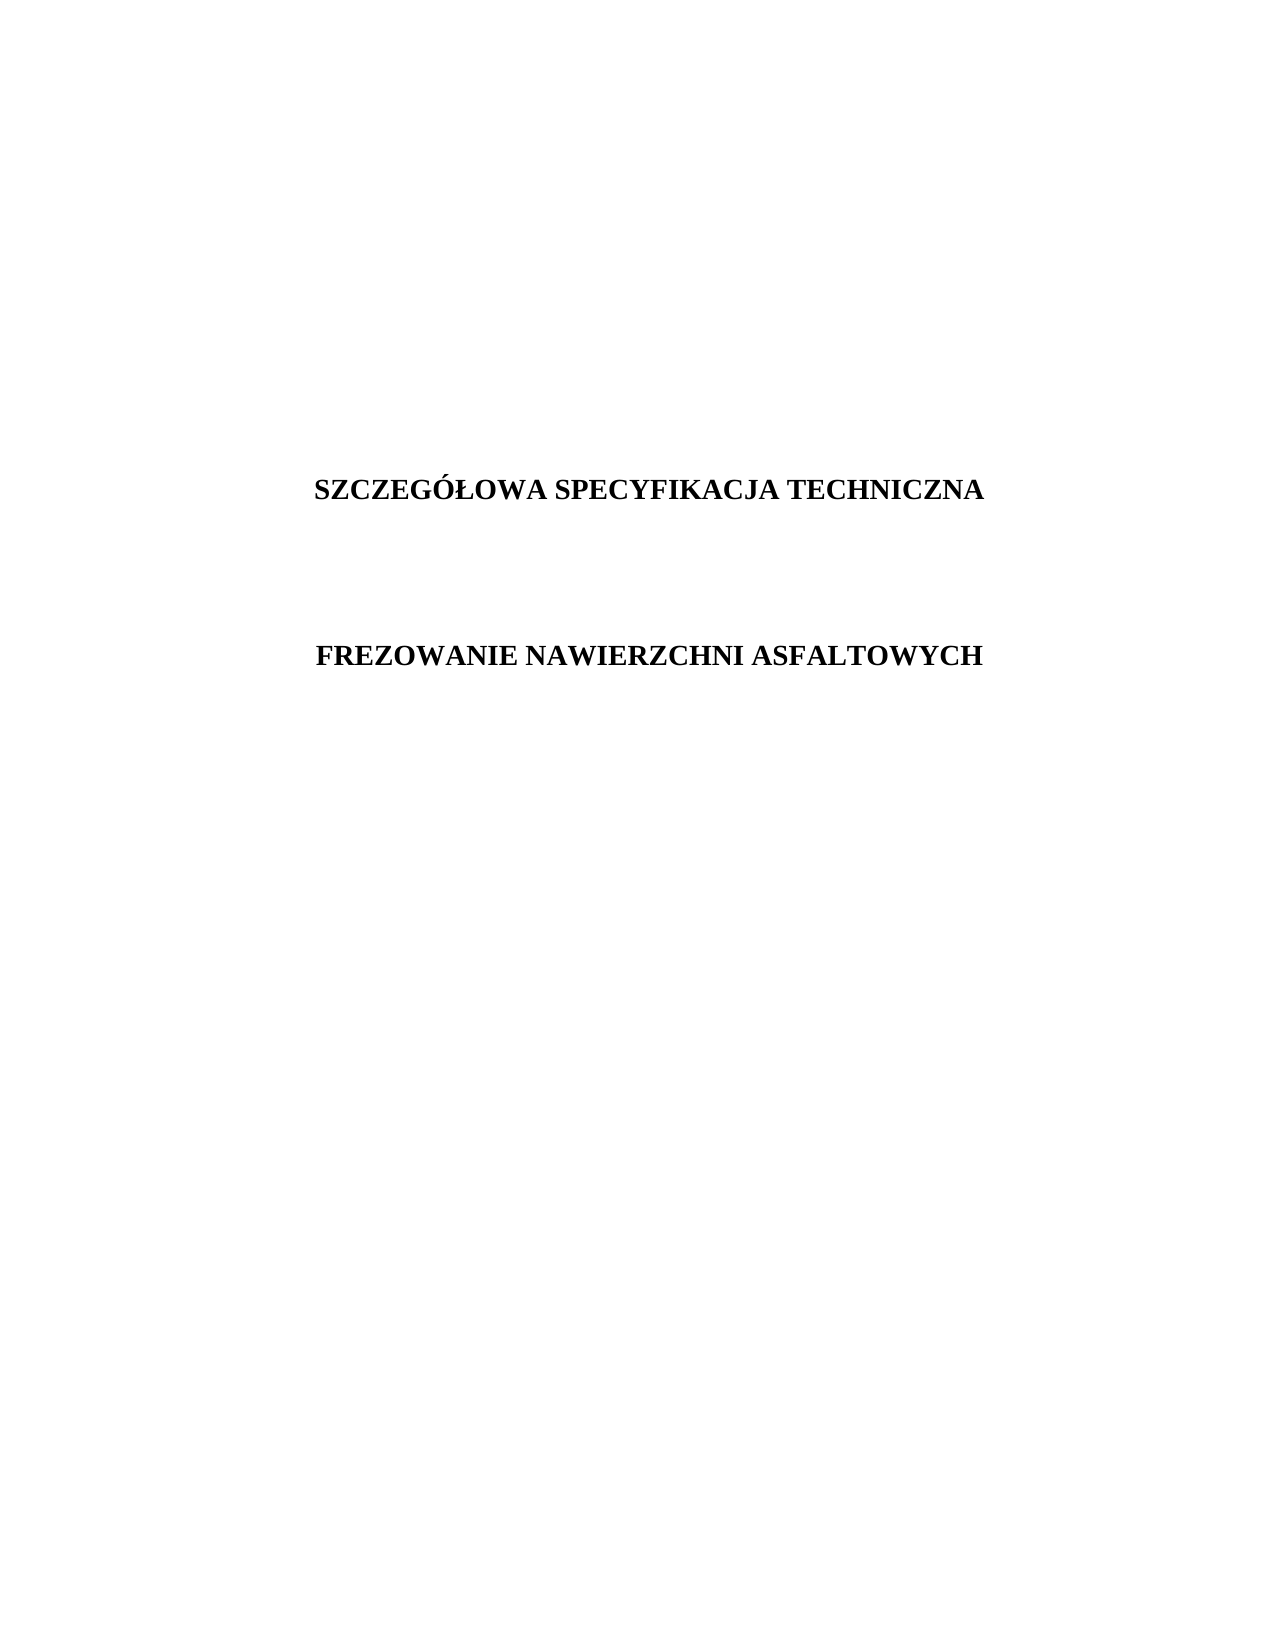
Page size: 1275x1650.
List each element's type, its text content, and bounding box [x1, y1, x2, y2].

text FREZOWANIE NAWIERZCHNI ASFALTOWYCH [37, 638, 1261, 672]
text SZCZEGÓŁOWA SPECYFIKACJA TECHNICZNA [37, 472, 1261, 505]
